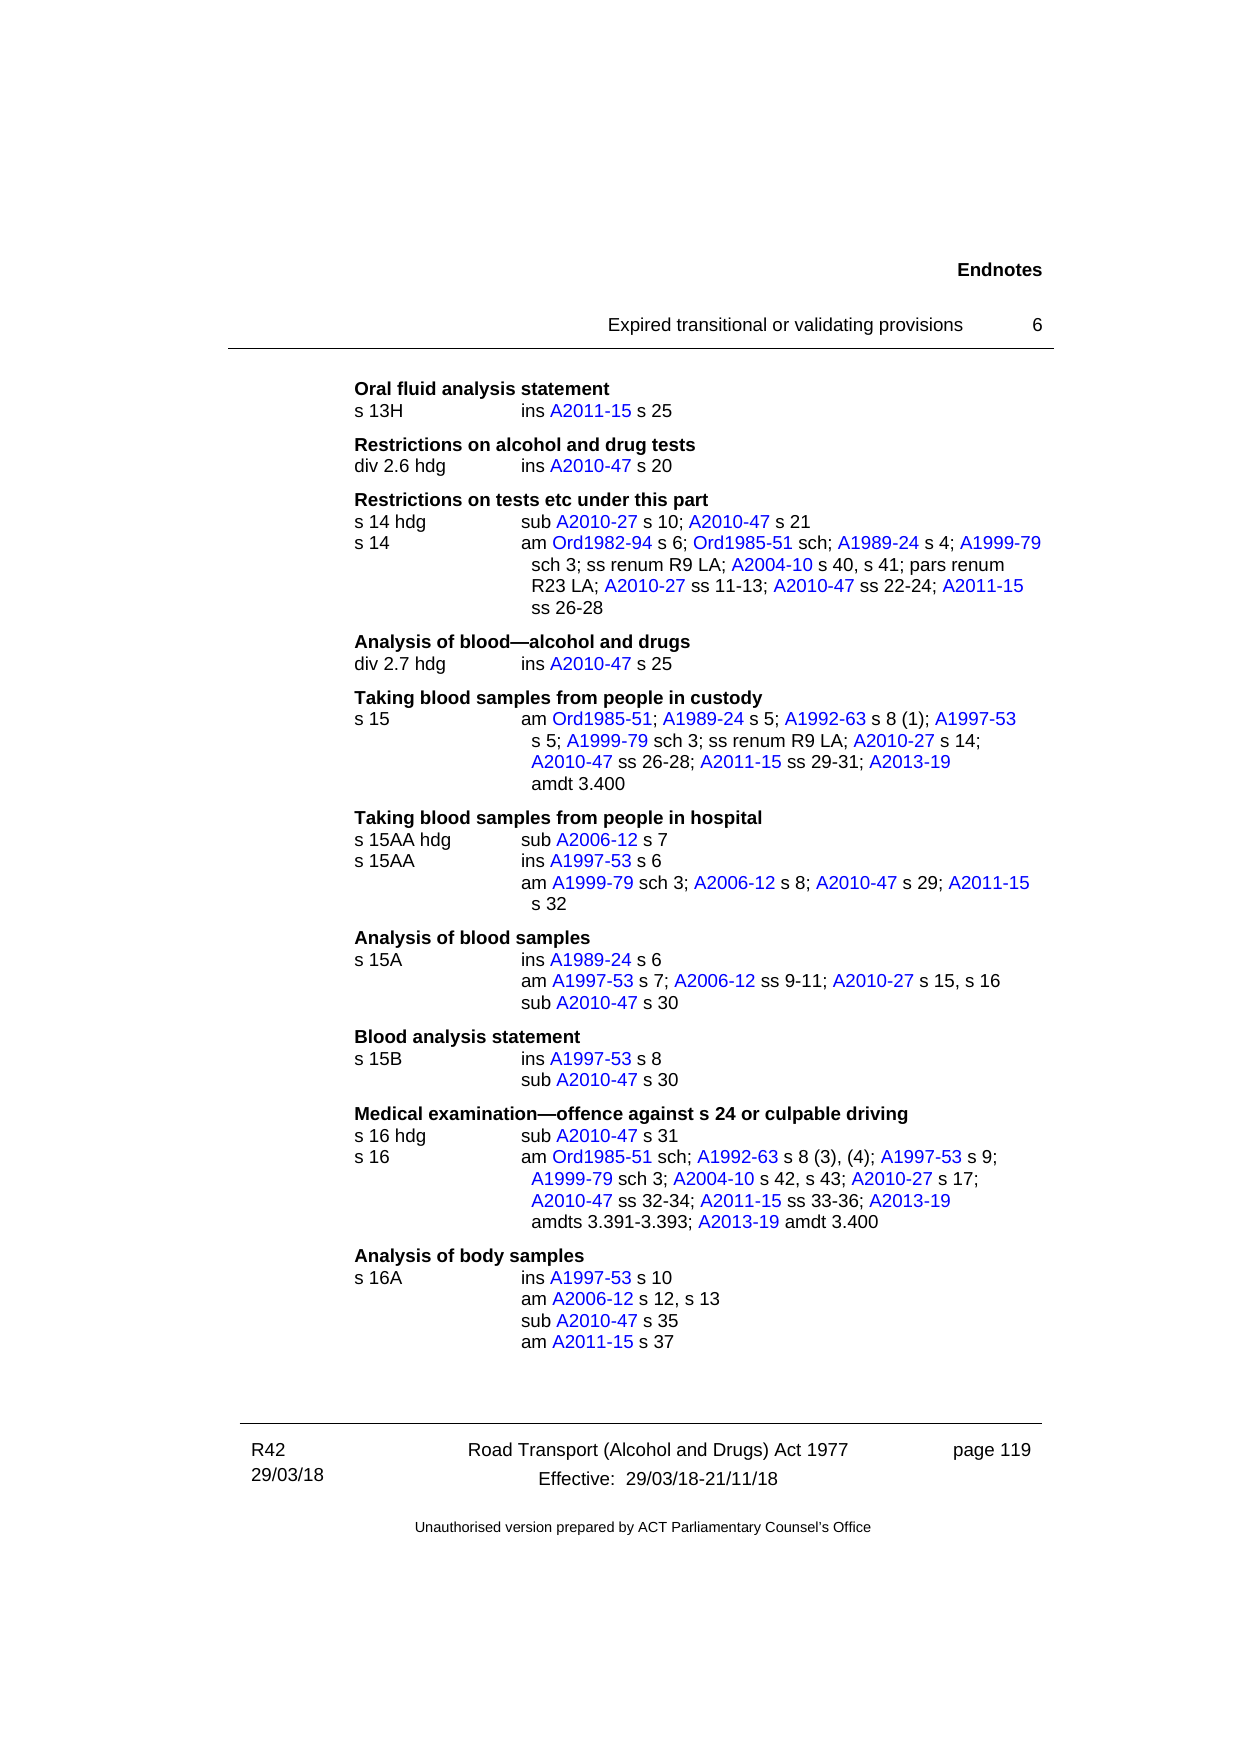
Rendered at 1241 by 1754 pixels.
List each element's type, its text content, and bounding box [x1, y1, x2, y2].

text Analysis of blood samples [354, 927, 1042, 949]
text Analysis of body samples [354, 1245, 1042, 1267]
text s 16 hdg sub A2010-47 s 31 [354, 1125, 1042, 1146]
text am A2011-15 s 37 [354, 1331, 1042, 1353]
text am A1997-53 s 7; A2006-12 ss 9-11; A2010-27 s 15, s 16 [354, 970, 1042, 992]
text am A2006-12 s 12, s 13 [354, 1288, 1042, 1310]
text s 15 am Ord1985-51; A1989-24 s 5; A1992-63 s 8 (1); A1997-53 s 5; A1999-79 sch 3; ss renum R9 LA; A2010-27 s 14; A2010-47 ss 26-28; A2011-15 ss 29-31; A2013-19 amdt 3.400 [354, 708, 1042, 794]
text sub A2010-47 s 30 [354, 992, 1042, 1013]
text sub A2010-47 s 30 [354, 1069, 1042, 1091]
text Taking blood samples from people in hospital [354, 807, 1042, 828]
text Restrictions on tests etc under this part [354, 489, 1042, 511]
text s 16A ins A1997-53 s 10 [354, 1267, 1042, 1288]
text sub A2010-47 s 35 [354, 1310, 1042, 1331]
text s 15A ins A1989-24 s 6 [354, 949, 1042, 970]
text Medical examination—offence against s 24 or culpable driving [354, 1103, 1042, 1125]
text s 15B ins A1997-53 s 8 [354, 1047, 1042, 1069]
text Restrictions on alcohol and drug tests [354, 433, 1042, 455]
text Blood analysis statement [354, 1026, 1042, 1047]
text Analysis of blood—alcohol and drugs [354, 631, 1042, 652]
text s 13H ins A2011-15 s 25 [354, 399, 1042, 421]
text am A1999-79 sch 3; A2006-12 s 8; A2010-47 s 29; A2011-15 s 32 [354, 872, 1042, 915]
text s 15AA hdg sub A2006-12 s 7 [354, 828, 1042, 850]
text s 16 am Ord1985-51 sch; A1992-63 s 8 (3), (4); A1997-53 s 9; A1999-79 sch 3; A2004-10 s 42, s 43; A2010-27 s 17; A2010-47 ss 32-34; A2011-15 ss 33-36; A2013-19 amdts 3.391-3.393; A2013-19 amdt 3.400 [354, 1146, 1042, 1232]
text s 14 am Ord1982-94 s 6; Ord1985-51 sch; A1989-24 s 4; A1999-79 sch 3; ss renum R9 LA; A2004-10 s 40, s 41; pars renum R23 LA; A2010-27 ss 11-13; A2010-47 ss 22-24; A2011-15 ss 26-28 [354, 532, 1042, 618]
text div 2.7 hdg ins A2010-47 s 25 [354, 652, 1042, 674]
text Oral fluid analysis statement [354, 378, 1042, 399]
text s 14 hdg sub A2010-27 s 10; A2010-47 s 21 [354, 511, 1042, 532]
text Taking blood samples from people in custody [354, 687, 1042, 708]
text div 2.6 hdg ins A2010-47 s 20 [354, 455, 1042, 477]
text s 15AA ins A1997-53 s 6 [354, 850, 1042, 872]
